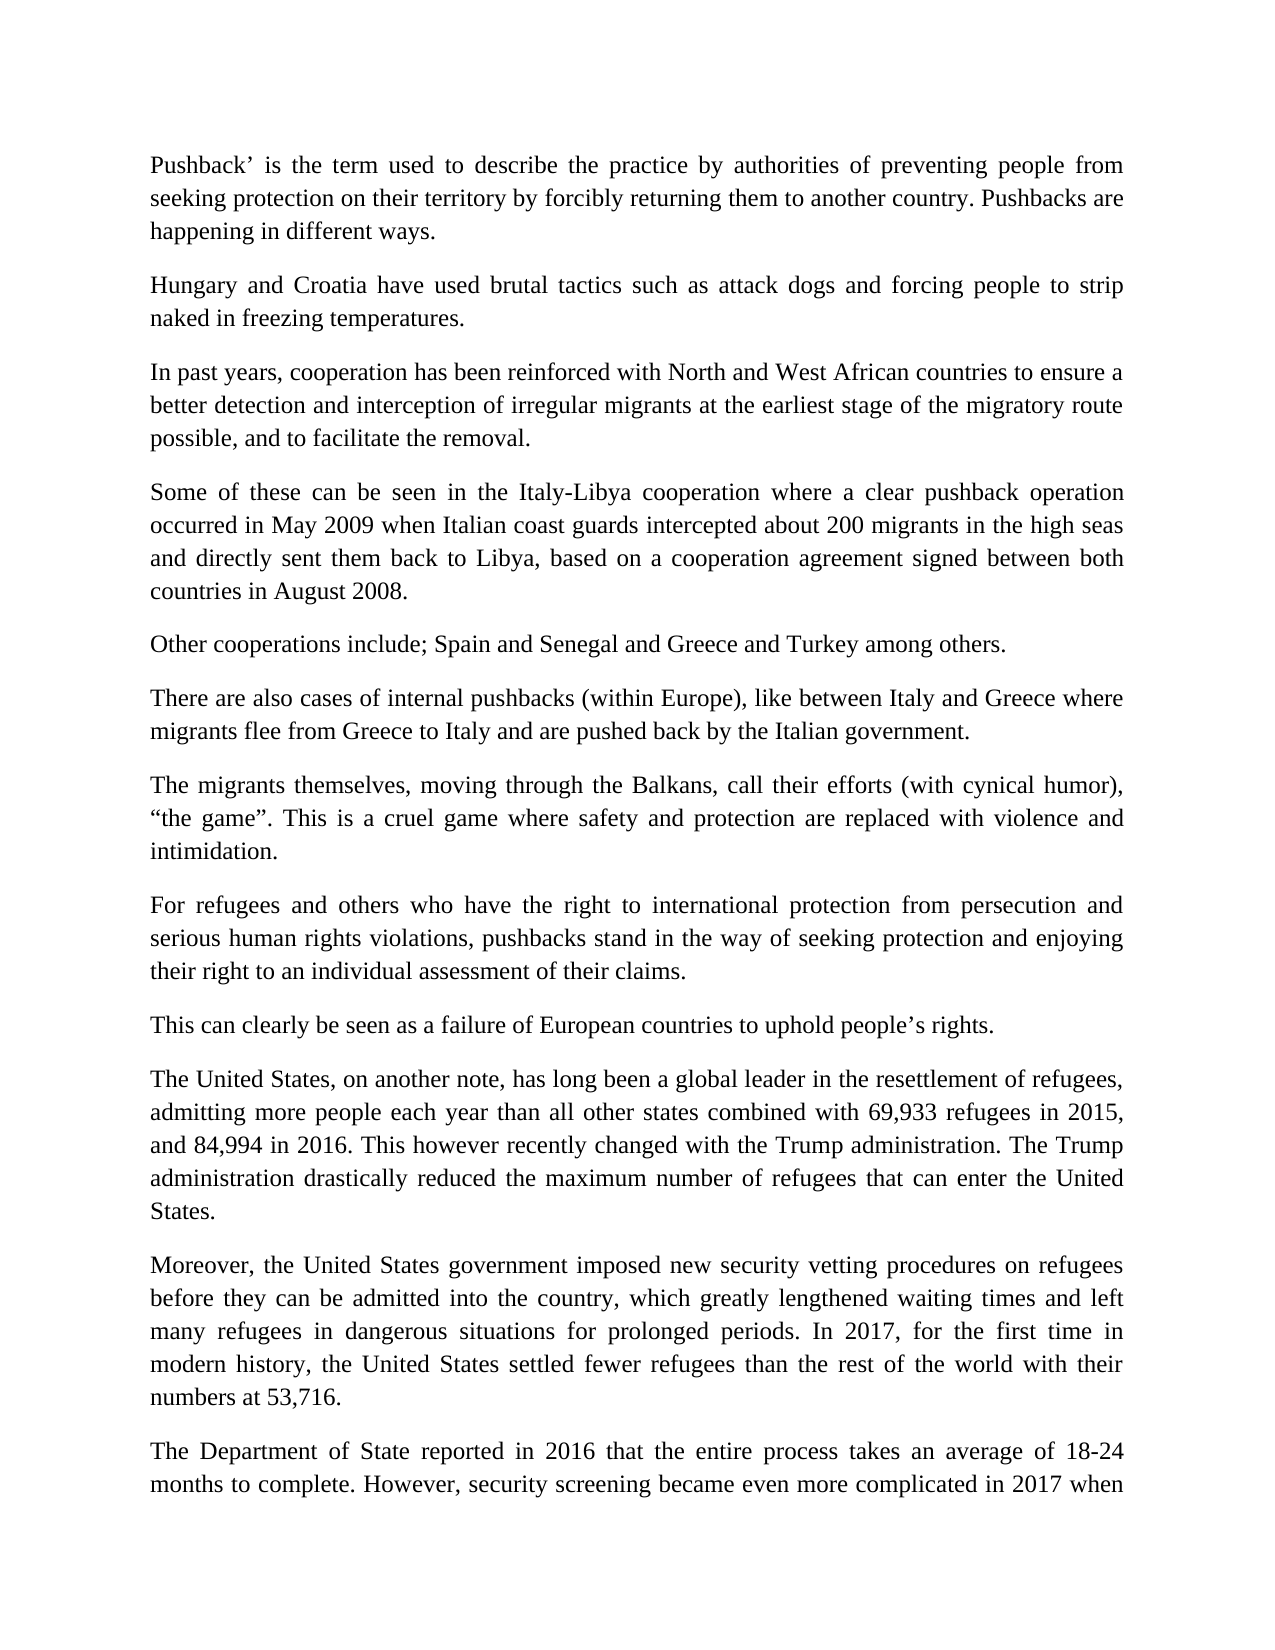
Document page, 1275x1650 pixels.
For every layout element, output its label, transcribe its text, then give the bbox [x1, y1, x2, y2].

text In past years, cooperation has been reinforced with North and West African countries to ensure a better detection and interception of irregular migrants at the earliest stage of the migratory route possible, and to facilitate the removal. [150, 357, 1125, 452]
text Other cooperations include; Spain and Senegal and Greece and Turkey among others. [150, 629, 1125, 658]
text There are also cases of internal pushbacks (within Europe), like between Italy and Greece where migrants flee from Greece to Italy and are pushed back by the Italian government. [150, 683, 1125, 745]
text This can clearly be seen as a failure of European countries to uphold people’s rights. [150, 1010, 1125, 1039]
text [150, 1436, 1125, 1498]
text Moreover, the United States government imposed new security vetting procedures on refugees before they can be admitted into the country, which greatly lengthened waiting times and left many refugees in dangerous situations for prolonged periods. In 2017, for the first time in modern history, the United States settled fewer refugees than the rest of the world with their numbers at 53,716. [150, 1250, 1125, 1411]
text For refugees and others who have the right to international protection from persecution and serious human rights violations, pushbacks stand in the way of seeking protection and enjoying their right to an individual assessment of their claims. [150, 890, 1125, 985]
text Pushback’ is the term used to describe the practice by authorities of preventing people from seeking protection on their territory by forcibly returning them to another country. Pushbacks are happening in different ways. [150, 150, 1125, 245]
text Hungary and Croatia have used brutal tactics such as attack dogs and forcing people to strip naked in freezing temperatures. [150, 270, 1125, 332]
text The migrants themselves, moving through the Balkans, call their efforts (with cynical humor), “the game”. This is a cruel game where safety and protection are replaced with violence and intimidation. [150, 770, 1125, 865]
text The United States, on another note, has long been a global leader in the resettlement of refugees, admitting more people each year than all other states combined with 69,933 refugees in 2015, and 84,994 in 2016. This however recently changed with the Trump administration. The Trump administration drastically reduced the maximum number of refugees that can enter the United States. [150, 1064, 1125, 1225]
text Some of these can be seen in the Italy-Libya cooperation where a clear pushback operation occurred in May 2009 when Italian coast guards intercepted about 200 migrants in the high seas and directly sent them back to Libya, based on a cooperation agreement signed between both countries in August 2008. [150, 477, 1125, 604]
